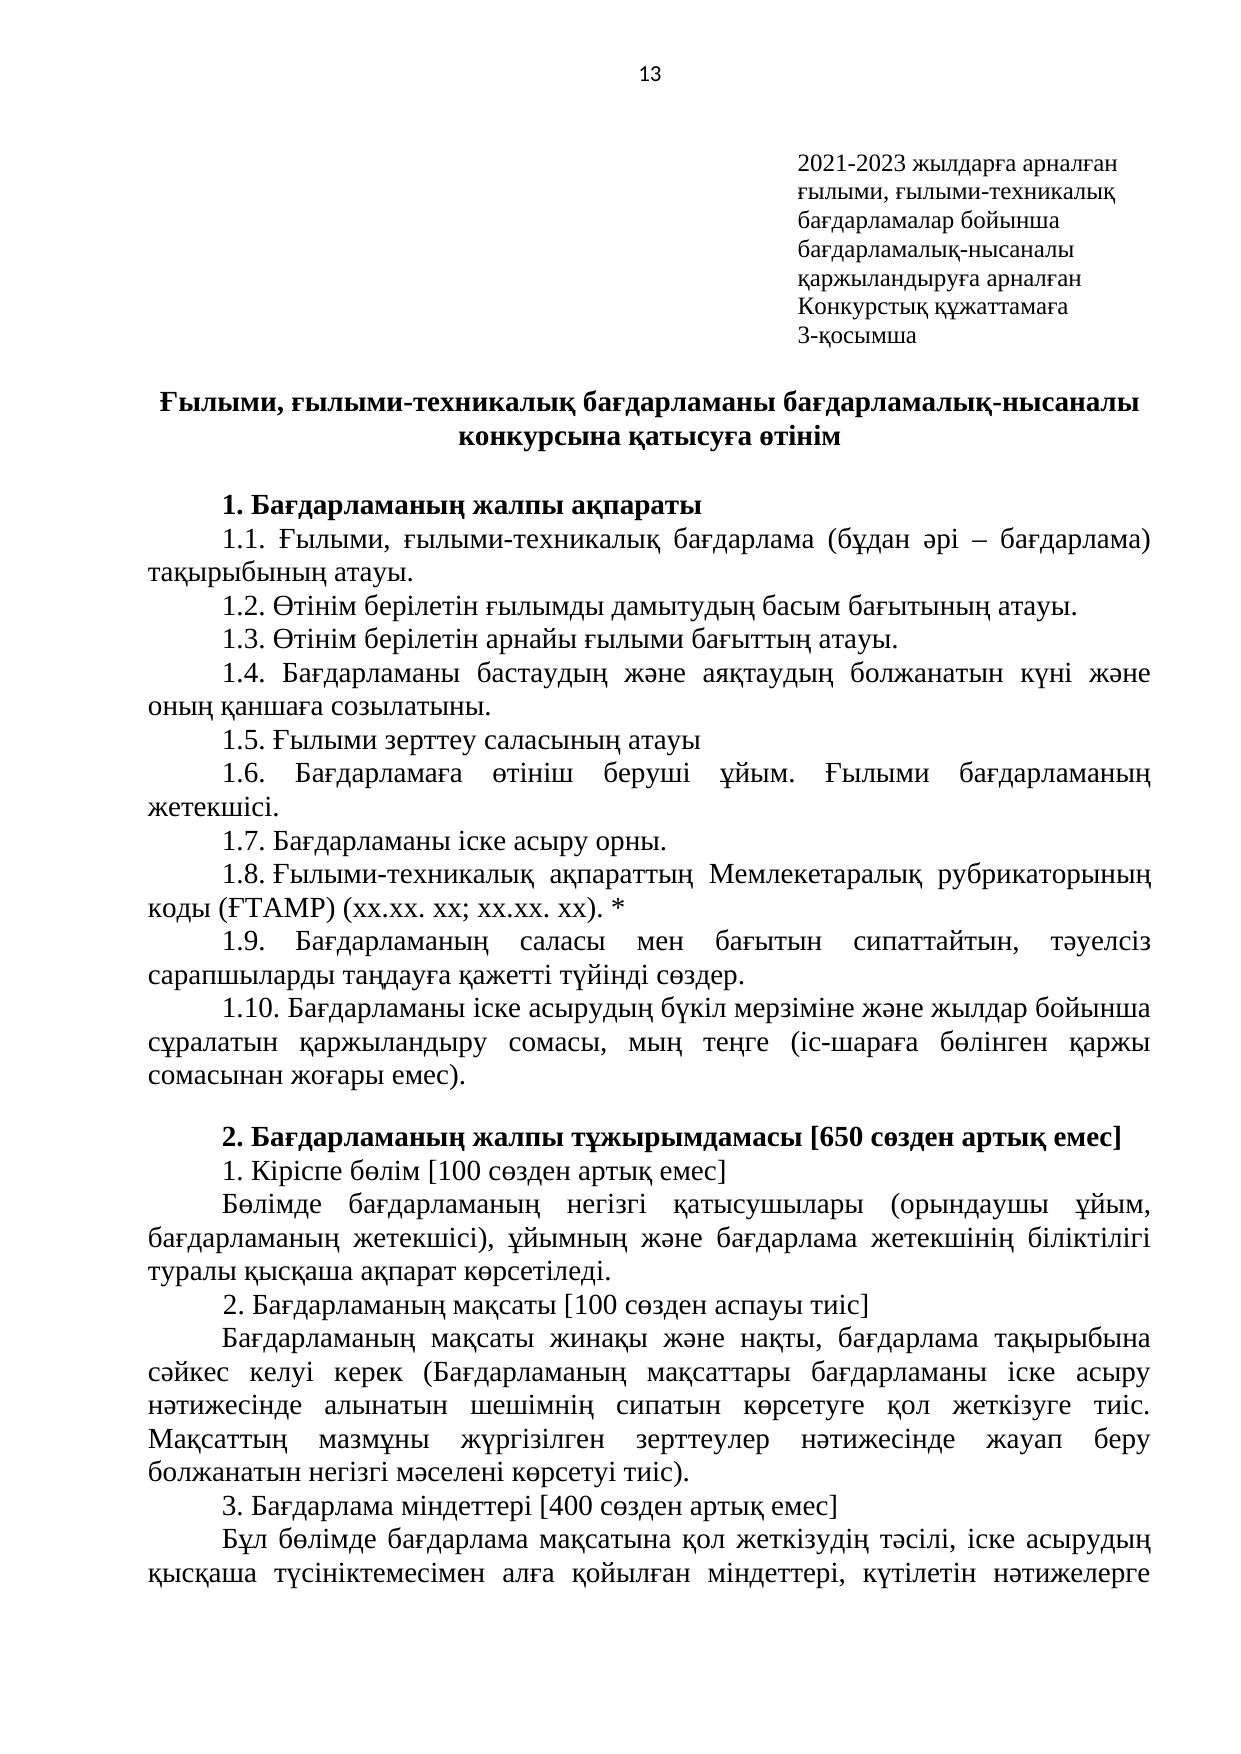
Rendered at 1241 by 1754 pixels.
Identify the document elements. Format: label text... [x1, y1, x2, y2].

text 2021-2023 жылдарға арналған ғылыми, ғылыми-техникалық бағдарламалар бойынша бағдарламалық-нысаналы қаржыландыруға арналған Конкурстық құжаттамаға [797, 148, 1152, 320]
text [148, 1522, 1152, 1589]
text 1. Бағдарламаның жалпы ақпараты [148, 487, 1152, 521]
text 1.10. Бағдарламаны іске асырудың бүкіл мерзіміне және жылдар бойынша сұралатын қаржыландыру сомасы, мың теңге (іс-шараға бөлінген қаржы сомасынан жоғары емес). [148, 990, 1152, 1091]
text 1. Кіріспе бөлім [100 сөзден артық емес] [148, 1153, 1152, 1186]
text Ғылыми, ғылыми-техникалық бағдарламаны бағдарламалық-нысаналы конкурсына қатысуға өтінім [148, 384, 1152, 452]
text Бөлімде бағдарламаның негізгі қатысушылары (орындаушы ұйым, бағдарламаның жетекшісі), ұйымның және бағдарлама жетекшінің біліктілігі туралы қысқаша ақпарат көрсетіледі. [148, 1186, 1152, 1287]
text Бағдарламаның мақсаты жинақы және нақты, бағдарлама тақырыбына сәйкес келуі керек (Бағдарламаның мақсаттары бағдарламаны іске асыру нәтижесінде алынатын шешімнің сипатын көрсетуге қол жеткізуге тиіс. Мақсаттың мазмұны жүргізілген зерттеулер нәтижесінде жауап беру болжанатын негізгі мәселені көрсетуі тиіс). [148, 1320, 1152, 1488]
text 1.1. Ғылыми, ғылыми-техникалық бағдарлама (бұдан әрі – бағдарлама) тақырыбының атауы. [148, 521, 1152, 588]
text 1.3. Өтінім берілетін арнайы ғылыми бағыттың атауы. [148, 621, 1152, 655]
text 3-қосымша [738, 320, 1152, 349]
text 1.6. Бағдарламаға өтініш беруші ұйым. Ғылыми бағдарламаның жетекшісі. [148, 756, 1152, 823]
text 1.4. Бағдарламаны бастаудың және аяқтаудың болжанатын күні және оның қаншаға созылатыны. [148, 655, 1152, 722]
text 1.2. Өтінім берілетін ғылымды дамытудың басым бағытының атауы. [148, 588, 1152, 621]
text 2. Бағдарламаның мақсаты [100 сөзден аспауы тиіс] [223, 1287, 1152, 1320]
text 1.5. Ғылыми зерттеу саласының атауы [148, 722, 1152, 756]
text 1.7. Бағдарламаны іске асыру орны. [148, 823, 1152, 856]
text 1.9. Бағдарламаның саласы мен бағытын сипаттайтын, тәуелсіз сарапшыларды таңдауға қажетті түйінді сөздер. [148, 923, 1152, 990]
text 1.8. Ғылыми-техникалық ақпараттың Мемлекетаралық рубрикаторының коды (ҒТАМР) (xx.xx. xx; xx.xx. xx). * [148, 856, 1152, 923]
text 3. Бағдарлама міндеттері [400 сөзден артық емес] [148, 1488, 1152, 1522]
text 2. Бағдарламаның жалпы тұжырымдамасы [650 сөзден артық емес] [148, 1119, 1152, 1153]
